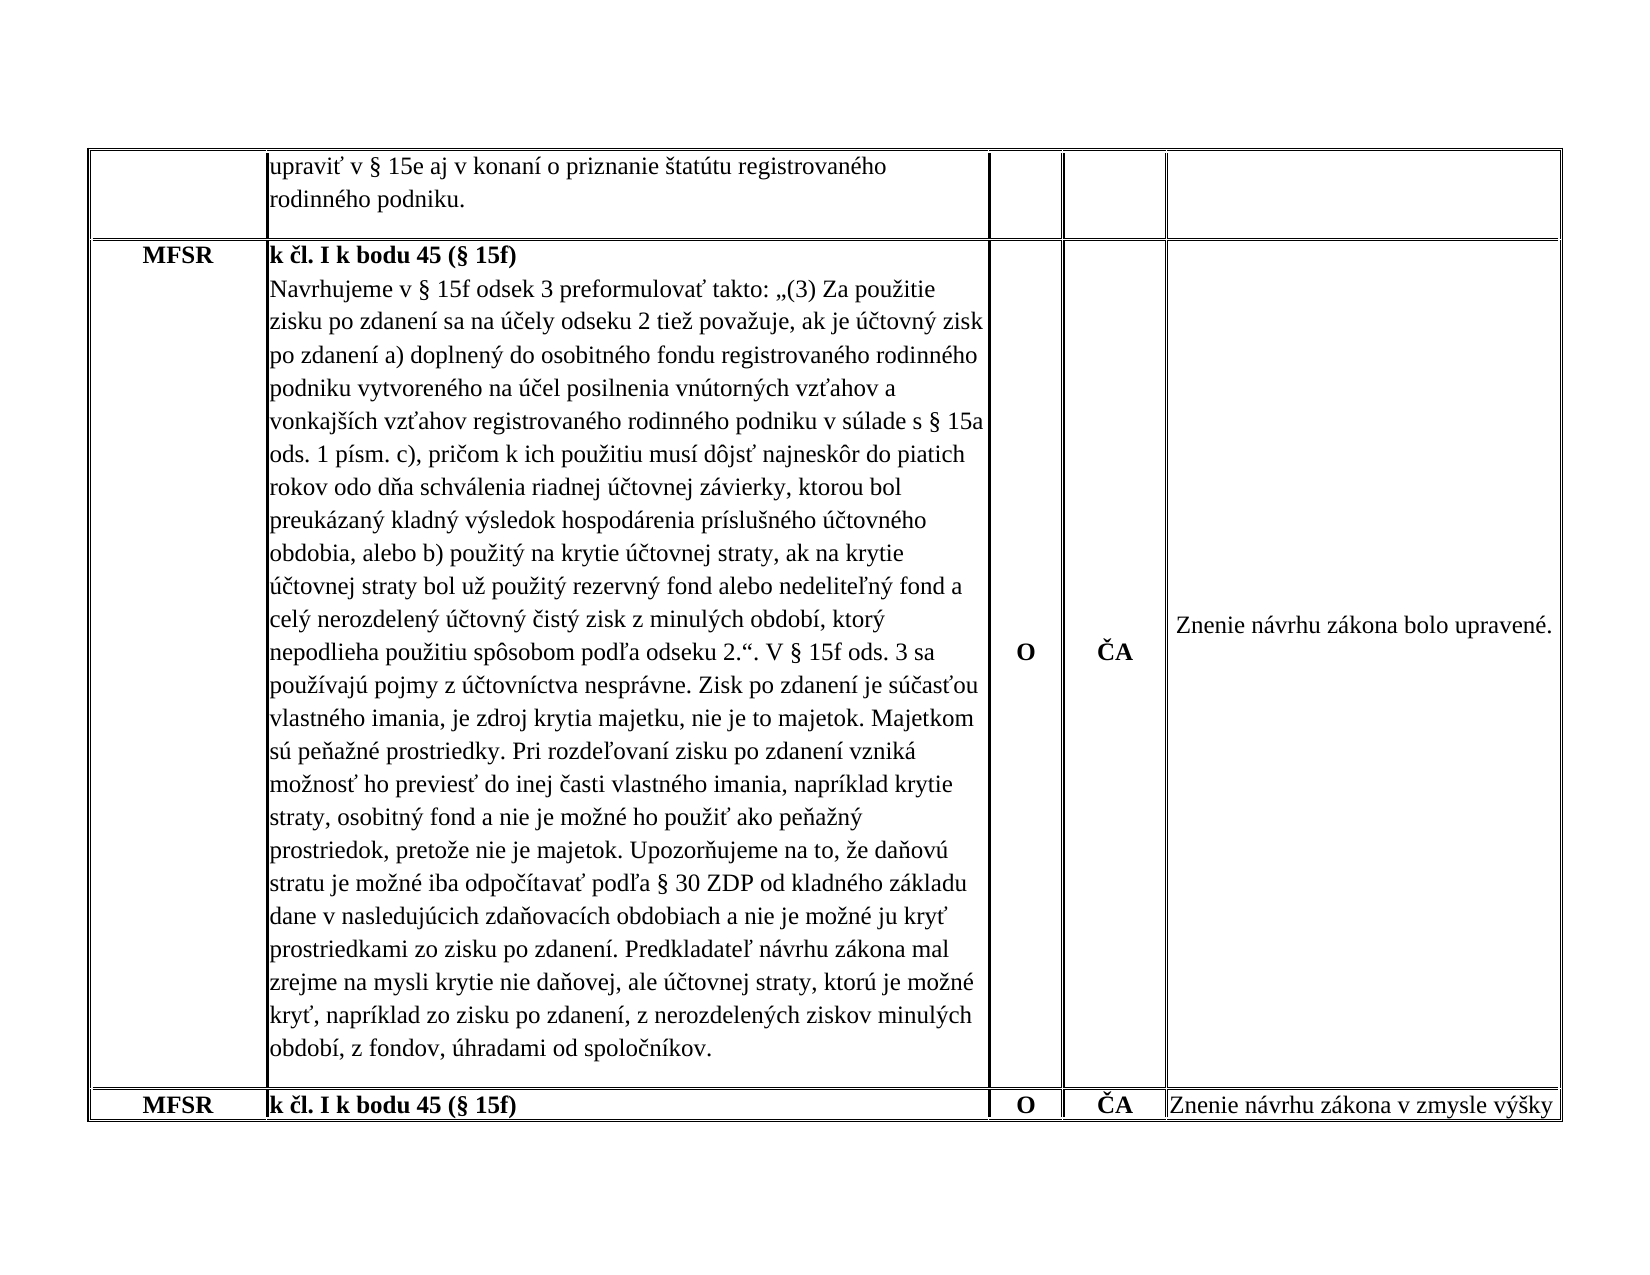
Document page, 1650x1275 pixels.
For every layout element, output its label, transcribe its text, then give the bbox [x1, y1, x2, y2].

table_cell ČA [1063, 1090, 1167, 1118]
table_cell O [991, 241, 1061, 1087]
table_cell k čl. I k bodu 45 (§ 15f) Navrhujeme v § 15f odsek 3 preformulovať takto: „(3) Za použitie zisku po zdanení sa na účely odseku 2 tiež považuje, ak je účtovný zisk po zdanení a) doplnený do osobitného fondu registrovaného rodinného podniku vytvoreného na účel posilnenia vnútorných vzťahov a vonkajších vzťahov registrovaného rodinného podniku v súlade s § 15a ods. 1 písm. c), pričom k ich použitiu musí dôjsť najneskôr do piatich rokov odo dňa schválenia riadnej účtovnej závierky, ktorou bol preukázaný kladný výsledok hospodárenia príslušného účtovného obdobia, alebo b) použitý na krytie účtovnej straty, ak na krytie účtovnej straty bol už použitý rezervný fond alebo nedeliteľný fond a celý nerozdelený účtovný čistý zisk z minulých období, ktorý nepodlieha použitiu spôsobom podľa odseku 2.“. V § 15f ods. 3 sa používajú pojmy z účtovníctva nesprávne. Zisk po zdanení je súčasťou vlastného imania, je zdroj krytia majetku, nie je to majetok. Majetkom sú peňažné prostriedky. Pri rozdeľovaní zisku po zdanení vzniká možnosť ho previesť do inej časti vlastného imania, napríklad krytie straty, osobitný fond a nie je možné ho použiť ako peňažný prostriedok, pretože nie je majetok. Upozorňujeme na to, že daňovú stratu je možné iba odpočítavať podľa § 30 ZDP od kladného základu dane v nasledujúcich zdaňovacích obdobiach a nie je možné ju kryť prostriedkami zo zisku po zdanení. Predkladateľ návrhu zákona mal zrejme na mysli krytie nie daňovej, ale účtovnej straty, ktorú je možné kryť, napríklad zo zisku po zdanení, z nerozdelených ziskov minulých období, z fondov, úhradami od spoločníkov. [269, 241, 988, 1087]
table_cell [267, 1090, 989, 1118]
table_cell O [989, 149, 1063, 237]
table_cell O [989, 1087, 1063, 1118]
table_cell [267, 149, 989, 237]
table_cell [1167, 151, 1560, 237]
table_cell ČA [1065, 241, 1165, 1087]
table_cell A [1063, 151, 1167, 237]
table_cell MFSR [89, 1087, 267, 1118]
table_cell MFSR [89, 149, 267, 237]
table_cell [1167, 1087, 1561, 1118]
table_cell MFSR [91, 238, 266, 1087]
table_cell Znenie návrhu zákona bolo upravené. [1168, 238, 1560, 1087]
